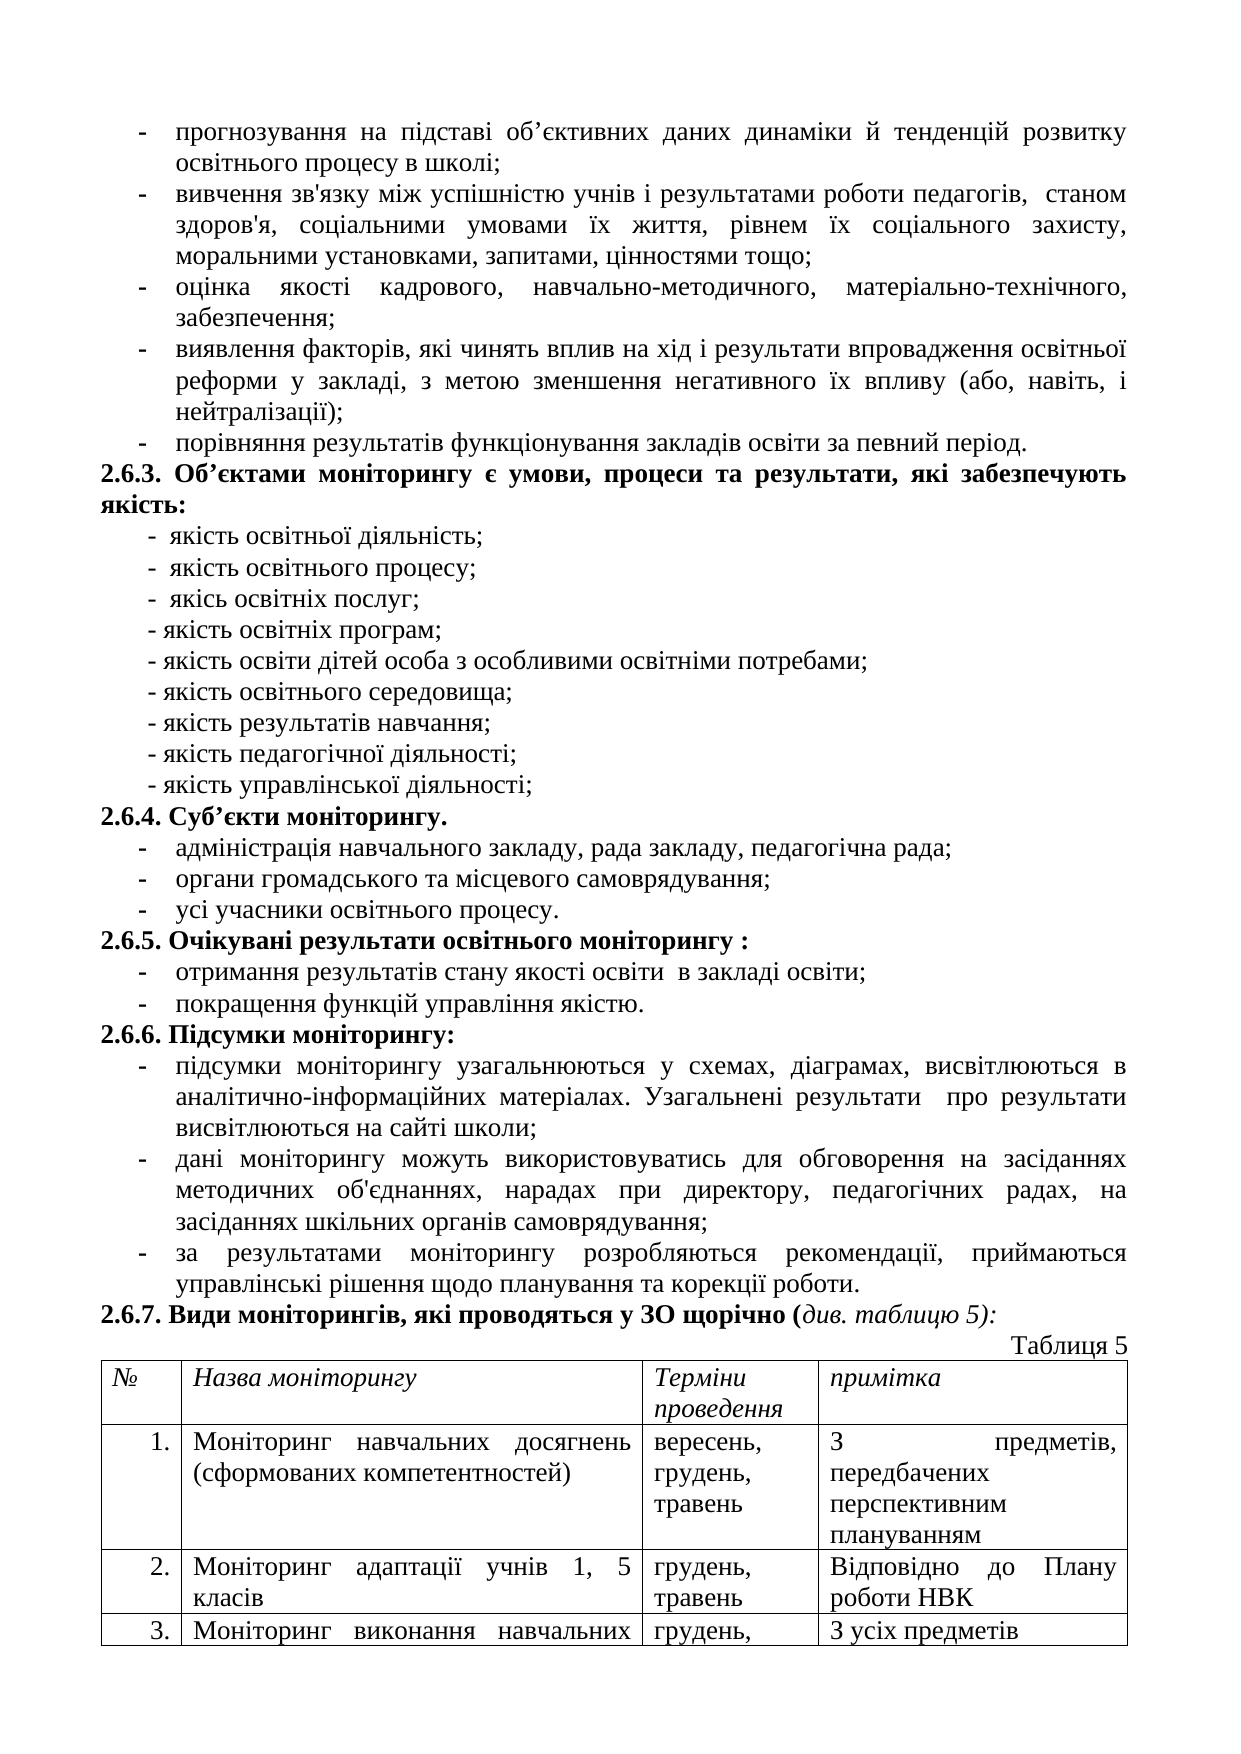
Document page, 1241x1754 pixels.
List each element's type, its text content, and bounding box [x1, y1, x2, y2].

table_cell грудень, травень [643, 1614, 818, 1645]
list органи громадського та місцевого самоврядування; [138, 862, 1128, 893]
text - якість управлінської діяльності; [100, 769, 1128, 800]
list оцінка якості кадрового, навчально-методичного, матеріально-технічного, забезпечення; [138, 270, 1128, 333]
list дані моніторингу можуть використовуватись для обговорення на засіданнях методичних об'єднаннях, нарадах при директору, педагогічних радах, на засіданнях шкільних органів самоврядування; [138, 1142, 1128, 1236]
table_cell [102, 1550, 181, 1613]
list прогнозування на підставі об’єктивних даних динаміки й тенденцій розвитку освітнього процесу в школі; [138, 114, 1128, 177]
text - якість освіти дітей особа з особливими освітніми потребами; [100, 644, 1128, 675]
table_cell З предметів, передбачених перспективним плануванням [819, 1425, 1127, 1549]
list усі учасники освітнього процесу. [138, 893, 1128, 924]
text - якість освітньої діяльність; [100, 519, 1128, 551]
list покращення функцій управління якістю. [138, 987, 1128, 1018]
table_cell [182, 1614, 642, 1645]
text - якісь освітніх послуг; [100, 582, 1128, 613]
table_cell Моніторинг навчальних досягнень (сформованих компетентностей) [182, 1425, 642, 1549]
text Таблиця 5 [100, 1329, 1128, 1360]
text - якість педагогічної діяльності; [100, 737, 1128, 769]
table_cell З усіх предметів [819, 1614, 1127, 1645]
table_header Назва моніторингу [182, 1361, 642, 1424]
text - якість освітнього середовища; [100, 675, 1128, 706]
list порівняння результатів функціонування закладів освіти за певний період. [138, 426, 1128, 457]
list вивчення зв'язку між успішністю учнів і результатами роботи педагогів, станом здоров'я, соціальними умовами їх життя, рівнем їх соціального захисту, моральними установками, запитами, цінностями тощо; [138, 177, 1128, 270]
text 2.6.4. Суб’єкти моніторингу. [100, 800, 1128, 831]
table_header № [102, 1361, 181, 1424]
table_cell [102, 1425, 181, 1549]
table_cell Відповідно до Плану роботи НВК [819, 1550, 1127, 1613]
list підсумки моніторингу узагальнюються у схемах, діаграмах, висвітлюються в аналітично-інформаційних матеріалах. Узагальнені результати про результати висвітлюються на сайті школи; [138, 1049, 1128, 1142]
list виявлення факторів, які чинять вплив на хід і результати впровадження освітньої реформи у закладі, з метою зменшення негативного їх впливу (або, навіть, і нейтралізації); [138, 333, 1128, 426]
text - якість освітнього процесу; [100, 551, 1128, 582]
table_cell [102, 1614, 181, 1645]
text 2.6.3. Об’єктами моніторингу є умови, процеси та результати, які забезпечують якість: [100, 457, 1128, 519]
text 2.6.7. Види моніторингів, які проводяться у ЗО щорічно (див. таблицю 5): [100, 1298, 1128, 1329]
list за результатами моніторингу розробляються рекомендації, приймаються управлінські рішення щодо планування та корекції роботи. [138, 1236, 1128, 1298]
text 2.6.6. Підсумки моніторингу: [100, 1018, 1128, 1049]
table_header примітка [819, 1361, 1127, 1424]
table_cell вересень, грудень, травень [643, 1425, 818, 1549]
list адміністрація навчального закладу, рада закладу, педагогічна рада; [138, 831, 1128, 862]
text - якість освітніх програм; [100, 613, 1128, 644]
text - якість результатів навчання; [100, 706, 1128, 737]
table_cell грудень, травень [643, 1550, 818, 1613]
table_header Терміни проведення [643, 1361, 818, 1424]
list отримання результатів стану якості освіти в закладі освіти; [138, 956, 1128, 987]
text 2.6.5. Очікувані результати освітнього моніторингу : [100, 924, 1128, 956]
table_cell Моніторинг адаптації учнів 1, 5 класів [182, 1550, 642, 1613]
